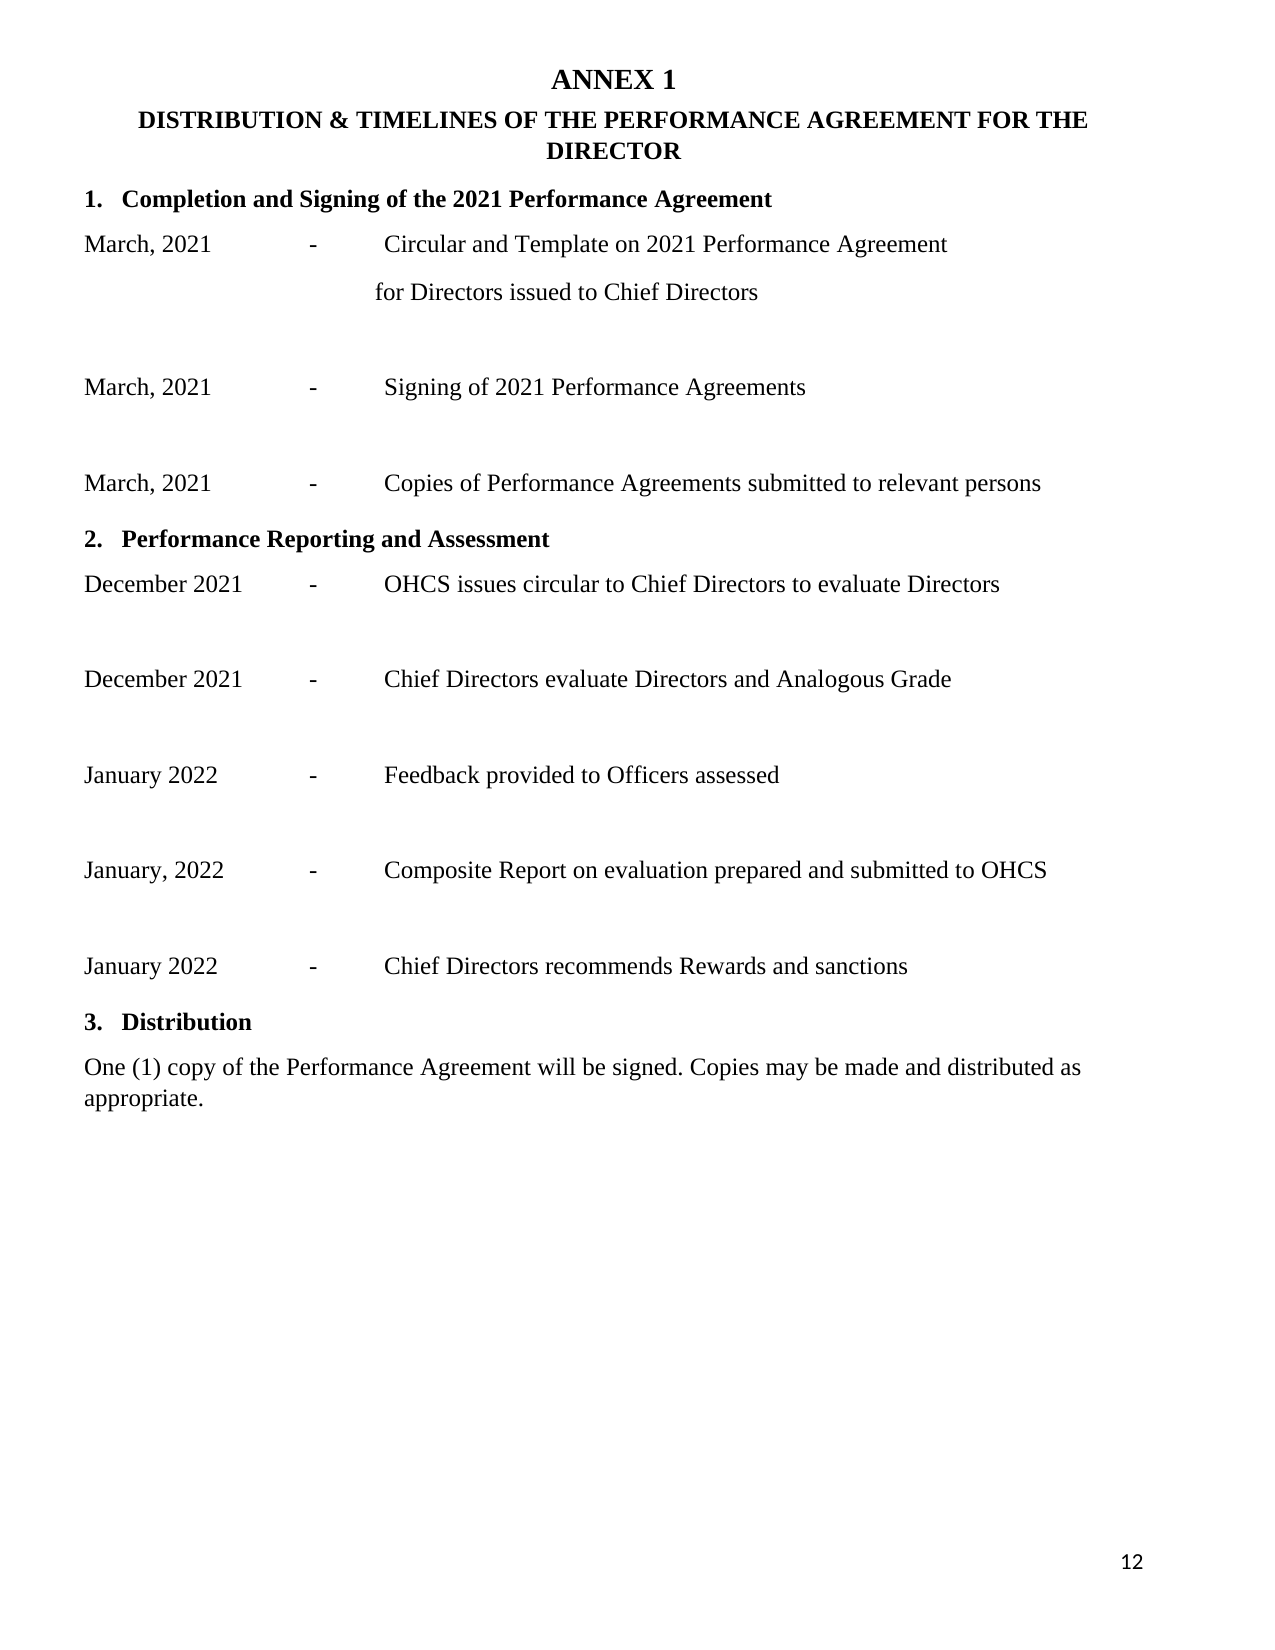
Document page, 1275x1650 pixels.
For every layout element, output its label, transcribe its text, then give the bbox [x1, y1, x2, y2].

subtitle ANNEX 1 [84, 62, 1143, 96]
text One (1) copy of the Performance Agreement will be signed. Copies may be made and distributed as appropriate. [84, 1052, 1143, 1112]
list Completion and Signing of the 2021 Performance Agreement [84, 184, 1143, 212]
text for Directors issued to Chief Directors [374, 277, 1143, 306]
text December 2021 - OHCS issues circular to Chief Directors to evaluate Directors [84, 569, 1143, 598]
text December 2021 - Chief Directors evaluate Directors and Analogous Grade [84, 664, 1143, 693]
text January 2022 - Chief Directors recommends Rewards and sanctions [84, 951, 1143, 979]
text January, 2022 - Composite Report on evaluation prepared and submitted to OHCS [84, 855, 1143, 884]
list Distribution [84, 1007, 1143, 1036]
list Performance Reporting and Assessment [84, 524, 1143, 552]
text January 2022 - Feedback provided to Officers assessed [84, 760, 1143, 789]
text March, 2021 - Circular and Template on 2021 Performance Agreement [84, 229, 1143, 258]
text March, 2021 - Signing of 2021 Performance Agreements [84, 372, 1143, 401]
text DISTRIBUTION & TIMELINES OF THE PERFORMANCE AGREEMENT FOR THE DIRECTOR [84, 105, 1143, 165]
text March, 2021 - Copies of Performance Agreements submitted to relevant persons [84, 468, 1143, 496]
